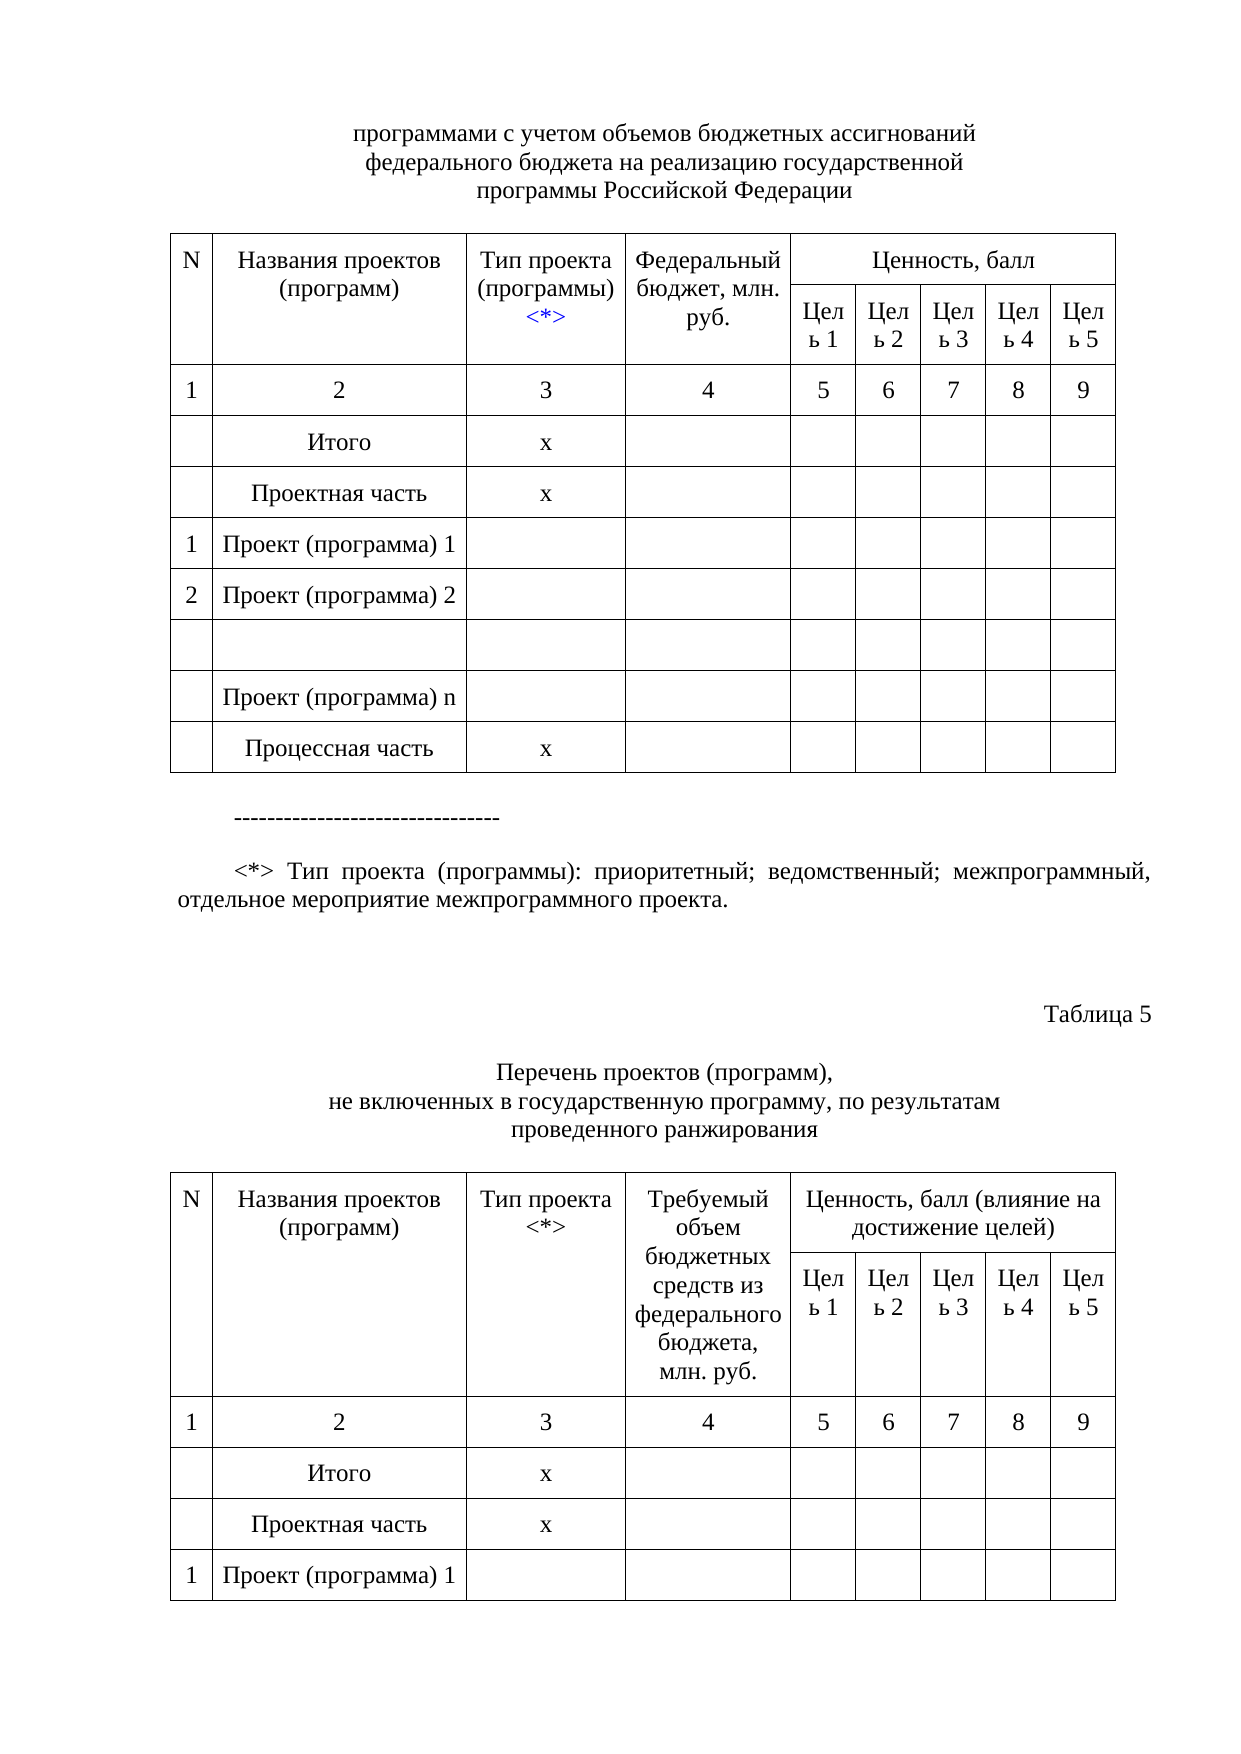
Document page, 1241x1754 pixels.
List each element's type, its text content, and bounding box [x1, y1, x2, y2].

table_cell Проект (программа) 2 [213, 569, 466, 619]
table_header Тип проекта <*> [467, 1173, 625, 1396]
table_cell [791, 518, 855, 568]
text программами с учетом объемов бюджетных ассигнований [177, 118, 1152, 147]
table_cell 9 [1051, 365, 1115, 415]
text федерального бюджета на реализацию государственной [177, 147, 1152, 176]
table_header N [171, 234, 212, 364]
table_cell 7 [921, 365, 985, 415]
table_cell [626, 1499, 790, 1549]
table_header Федеральный бюджет, млн. руб. [626, 234, 790, 364]
table_cell Цель 2 [856, 1253, 920, 1396]
text не включенных в государственную программу, по результатам [177, 1086, 1152, 1114]
table_cell [791, 416, 855, 466]
text <*> Тип проекта (программы): приоритетный; ведомственный; межпрограммный, отдельное мероприятие межпрограммного проекта. [177, 856, 1152, 913]
table_cell [626, 671, 790, 721]
table_cell [856, 671, 920, 721]
table_cell [1051, 1499, 1115, 1549]
table_cell [856, 722, 920, 772]
table_cell [626, 569, 790, 619]
table_cell 4 [626, 1397, 790, 1447]
table_cell [171, 620, 212, 670]
table_cell Цель 5 [1051, 1253, 1115, 1396]
table_cell 5 [791, 365, 855, 415]
table_cell 8 [986, 365, 1050, 415]
table_cell [986, 467, 1050, 517]
text -------------------------------- [177, 802, 1152, 831]
table_cell 2 [213, 1397, 466, 1447]
table_cell 6 [856, 365, 920, 415]
table_cell [791, 620, 855, 670]
table_cell [986, 620, 1050, 670]
table_cell [856, 620, 920, 670]
table_header Тип проекта (программы) <*> [467, 234, 625, 364]
table_cell [171, 722, 212, 772]
table_cell [1051, 1448, 1115, 1498]
table_cell [1051, 671, 1115, 721]
table_cell [626, 620, 790, 670]
table_cell 3 [467, 365, 625, 415]
table_cell [1051, 620, 1115, 670]
table_cell x [467, 467, 625, 517]
table_cell Проектная часть [213, 1499, 466, 1549]
table_cell Цель 1 [791, 1253, 855, 1396]
table_header Названия проектов (программ) [213, 1173, 466, 1396]
table_cell [1051, 722, 1115, 772]
table_cell [626, 518, 790, 568]
table_cell [856, 1448, 920, 1498]
table_cell [921, 722, 985, 772]
text Перечень проектов (программ), [177, 1057, 1152, 1086]
table_cell [856, 518, 920, 568]
table_cell [986, 1499, 1050, 1549]
table_cell [467, 518, 625, 568]
table_cell Цель 3 [921, 285, 985, 364]
table_cell 8 [986, 1397, 1050, 1447]
text программы Российской Федерации [177, 176, 1152, 204]
table_cell [171, 1448, 212, 1498]
table_cell [986, 722, 1050, 772]
table_cell [467, 671, 625, 721]
table_cell [1051, 569, 1115, 619]
table_cell [856, 467, 920, 517]
table_cell [921, 518, 985, 568]
table_cell [791, 722, 855, 772]
table_cell 9 [1051, 1397, 1115, 1447]
table_cell [1051, 518, 1115, 568]
table_cell [986, 416, 1050, 466]
table_cell [171, 671, 212, 721]
table_cell Итого [213, 416, 466, 466]
table_cell [626, 467, 790, 517]
table_cell 1 [171, 518, 212, 568]
table_cell [626, 416, 790, 466]
table_cell 6 [856, 1397, 920, 1447]
table_cell [171, 467, 212, 517]
table_cell x [467, 1499, 625, 1549]
table_cell Цель 3 [921, 1253, 985, 1396]
text Таблица 5 [177, 999, 1152, 1028]
table_cell [986, 518, 1050, 568]
table_cell [856, 569, 920, 619]
table_cell [213, 620, 466, 670]
table_cell [986, 569, 1050, 619]
table_cell [921, 467, 985, 517]
table_cell [791, 467, 855, 517]
table_cell [921, 1550, 985, 1600]
table_cell [1051, 467, 1115, 517]
table_header Требуемый объем бюджетных средств из федерального бюджета, млн. руб. [626, 1173, 790, 1396]
table_cell 2 [213, 365, 466, 415]
table_cell 7 [921, 1397, 985, 1447]
table_cell Итого [213, 1448, 466, 1498]
table_cell Цель 2 [856, 285, 920, 364]
table_cell [791, 569, 855, 619]
table_cell 4 [626, 365, 790, 415]
text проведенного ранжирования [177, 1114, 1152, 1143]
table_cell Цель 4 [986, 285, 1050, 364]
table_header Названия проектов (программ) [213, 234, 466, 364]
table_cell [626, 1550, 790, 1600]
table_cell [791, 1550, 855, 1600]
table_cell 1 [171, 1397, 212, 1447]
table_cell [856, 1499, 920, 1549]
table_cell [1051, 416, 1115, 466]
table_cell [856, 1550, 920, 1600]
table_header Ценность, балл [791, 234, 1115, 284]
table_cell [791, 1448, 855, 1498]
table_cell [921, 1499, 985, 1549]
table_cell Цель 4 [986, 1253, 1050, 1396]
table_cell 1 [171, 365, 212, 415]
table_cell [467, 620, 625, 670]
table_cell Проект (программа) 1 [213, 1550, 466, 1600]
table_cell [921, 671, 985, 721]
table_cell [171, 1499, 212, 1549]
table_cell [921, 1448, 985, 1498]
table_cell [791, 671, 855, 721]
table_cell [921, 416, 985, 466]
table_header Ценность, балл (влияние на достижение целей) [791, 1173, 1115, 1252]
table_cell Проектная часть [213, 467, 466, 517]
table_cell [986, 1550, 1050, 1600]
table_cell [171, 416, 212, 466]
table_header N [171, 1173, 212, 1396]
table_cell x [467, 1448, 625, 1498]
table_cell [791, 1499, 855, 1549]
table_cell Цель 5 [1051, 285, 1115, 364]
table_cell [986, 1448, 1050, 1498]
table_cell 1 [171, 1550, 212, 1600]
table_cell [1051, 1550, 1115, 1600]
table_cell [856, 416, 920, 466]
table_cell 3 [467, 1397, 625, 1447]
table_cell [921, 620, 985, 670]
table_cell x [467, 722, 625, 772]
table_cell [467, 569, 625, 619]
table_cell Проект (программа) 1 [213, 518, 466, 568]
table_cell Цель 1 [791, 285, 855, 364]
table_cell x [467, 416, 625, 466]
table_cell [467, 1550, 625, 1600]
table_cell 5 [791, 1397, 855, 1447]
table_cell [986, 671, 1050, 721]
table_cell Процессная часть [213, 722, 466, 772]
table_cell Проект (программа) n [213, 671, 466, 721]
table_cell [921, 569, 985, 619]
table_cell 2 [171, 569, 212, 619]
table_cell [626, 722, 790, 772]
table_cell [626, 1448, 790, 1498]
